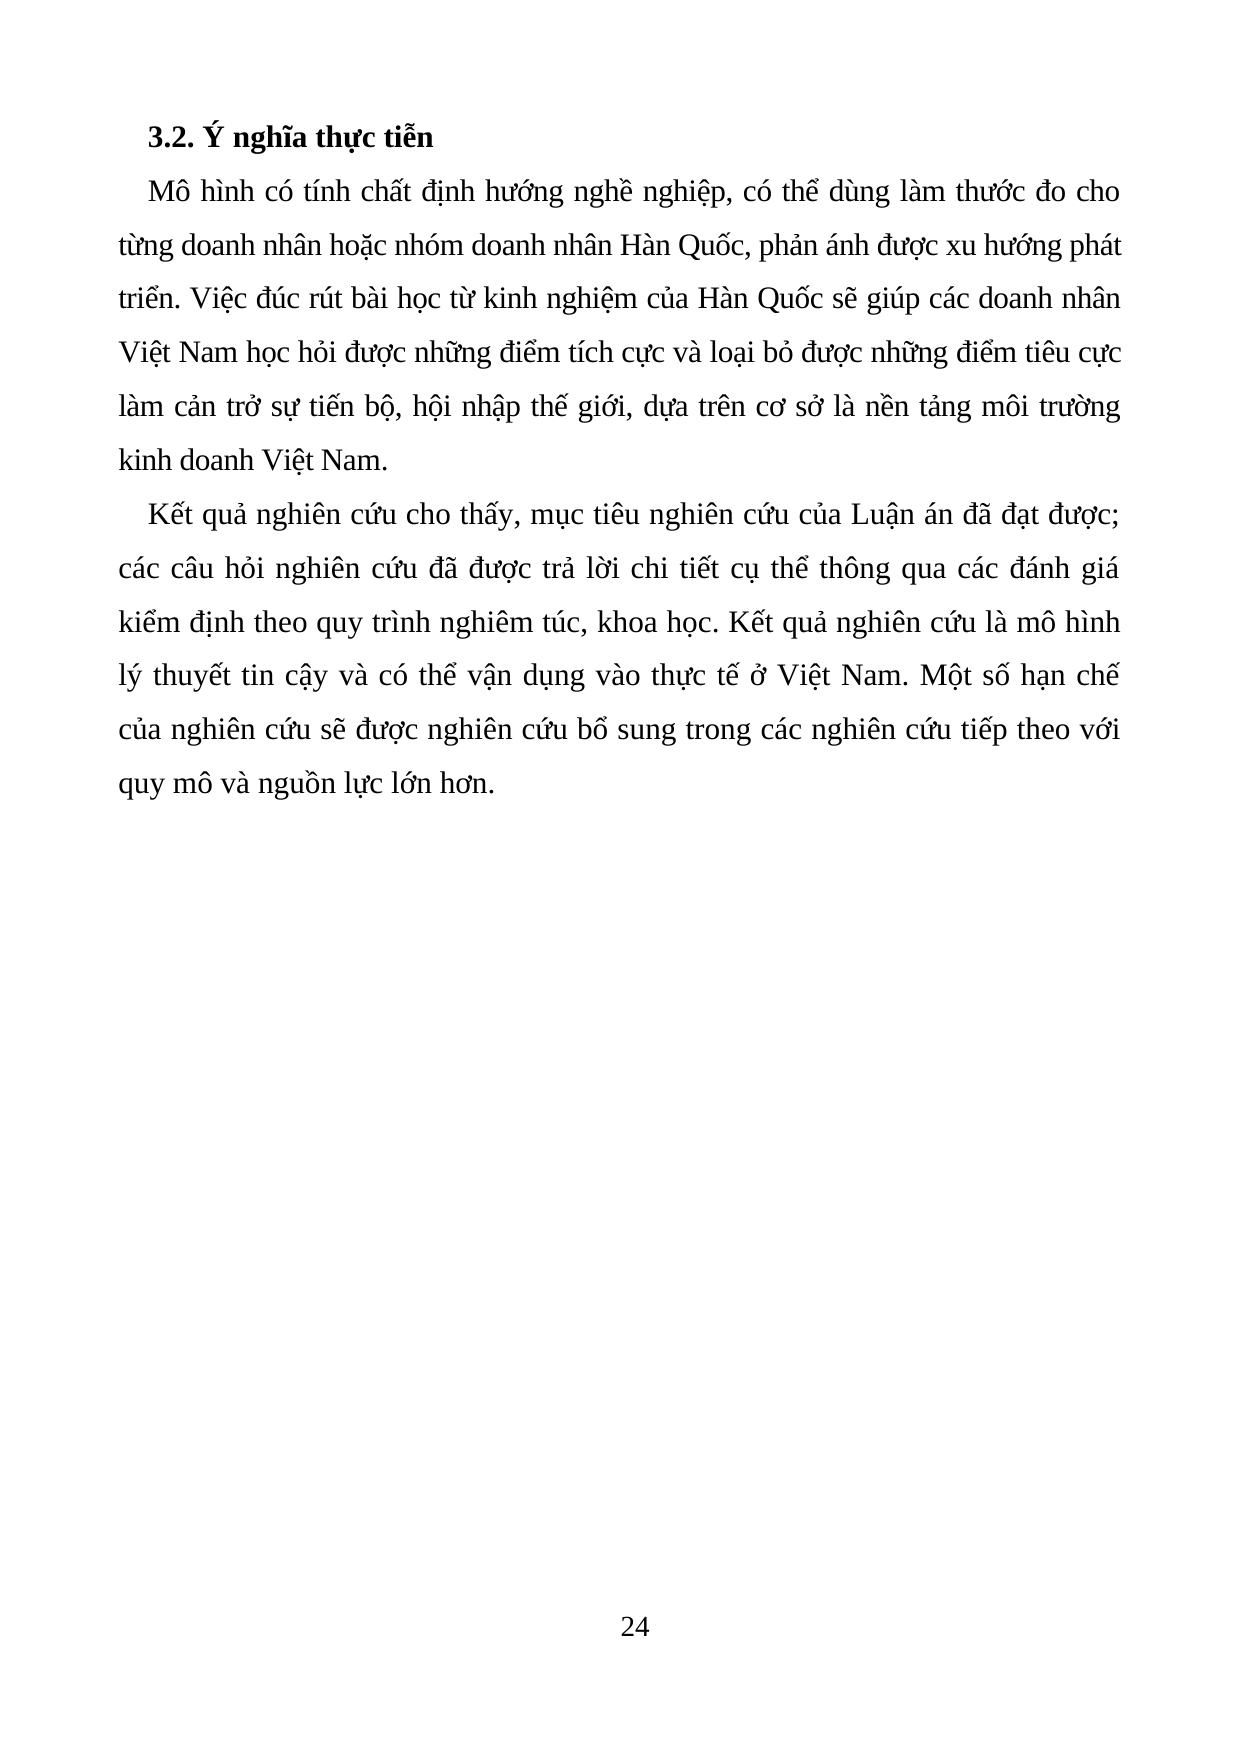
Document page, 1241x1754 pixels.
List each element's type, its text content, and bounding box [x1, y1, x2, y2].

text Mô hình có tính chất định hướng nghề nghiệp, có thể dùng làm thước đo cho từng doanh nhân hoặc nhóm doanh nhân Hàn Quốc, phản ánh được xu hướng phát triển. Việc đúc rút bài học từ kinh nghiệm của Hàn Quốc sẽ giúp các doanh nhân Việt Nam học hỏi được những điểm tích cực và loại bỏ được những điểm tiêu cực làm cản trở sự tiến bộ, hội nhập thế giới, dựa trên cơ sở là nền tảng môi trường kinh doanh Việt Nam. [118, 172, 1122, 477]
subtitle 3.2. Ý nghĩa thực tiễn [118, 118, 1122, 154]
text Kết quả nghiên cứu cho thấy, mục tiêu nghiên cứu của Luận án đã đạt được; các câu hỏi nghiên cứu đã được trả lời chi tiết cụ thể thông qua các đánh giá kiểm định theo quy trình nghiêm túc, khoa học. Kết quả nghiên cứu là mô hình lý thuyết tin cậy và có thể vận dụng vào thực tế ở Việt Nam. Một số hạn chế của nghiên cứu sẽ được nghiên cứu bổ sung trong các nghiên cứu tiếp theo với quy mô và nguồn lực lớn hơn. [118, 495, 1122, 800]
